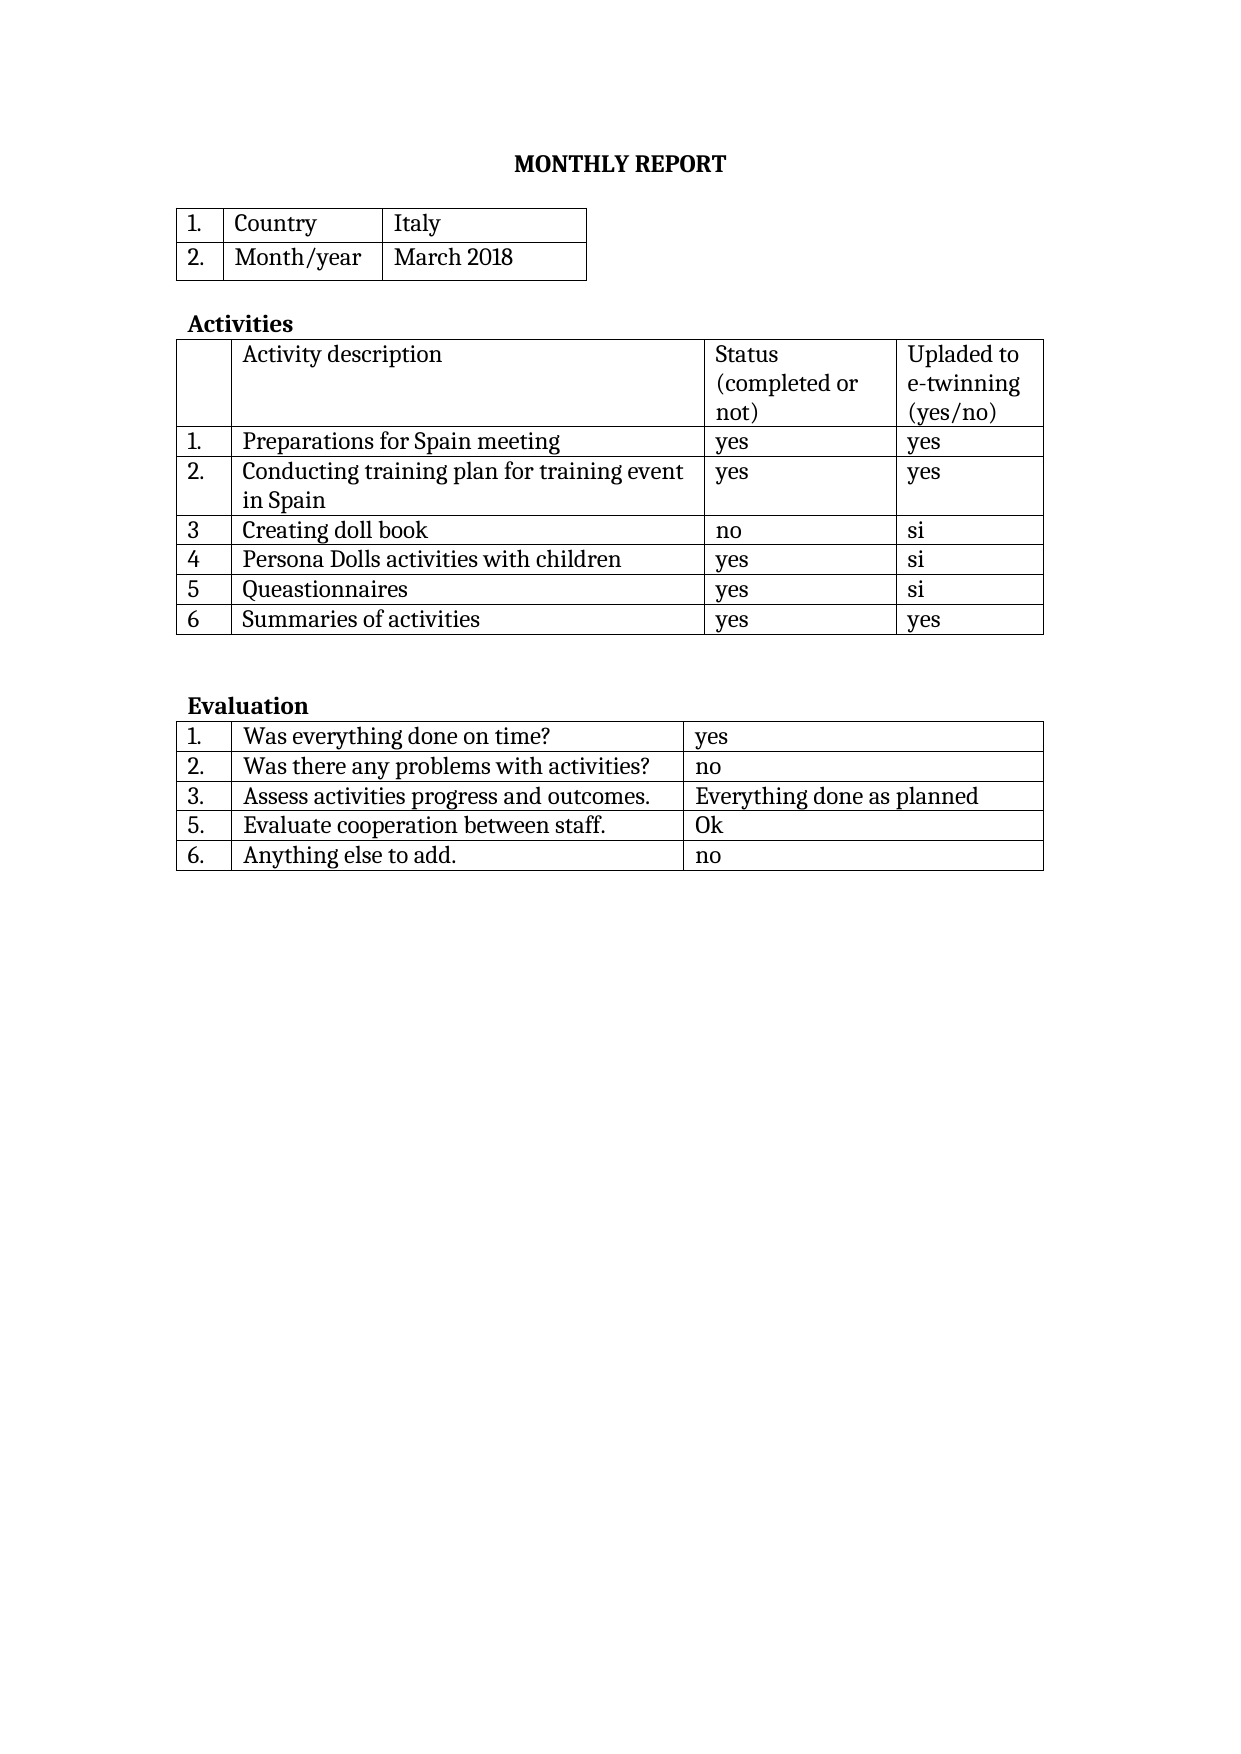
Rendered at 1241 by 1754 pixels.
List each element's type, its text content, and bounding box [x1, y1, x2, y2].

text MONTHLY REPORT [187, 150, 1053, 179]
table_cell Month/year [224, 243, 382, 280]
table_cell 5 [177, 575, 231, 604]
table_cell 3. [177, 782, 231, 810]
table_cell no [684, 752, 1043, 781]
table_cell Everything done as planned [684, 782, 1043, 810]
table_cell 6 [177, 605, 231, 634]
table_cell yes [705, 605, 896, 634]
table_cell Creating doll book [232, 516, 704, 544]
table_header Was everything done on time? [232, 722, 683, 751]
table_header 1. [177, 209, 223, 242]
table_cell 3 [177, 516, 231, 544]
table_cell 2. [177, 752, 231, 781]
table_cell yes [705, 575, 896, 604]
table_header yes [684, 722, 1043, 751]
table_cell 2. [177, 243, 223, 280]
table_cell yes [705, 545, 896, 574]
table_cell Conducting training plan for training event in Spain [232, 457, 704, 514]
table_cell 5. [177, 811, 231, 840]
table_cell si [897, 516, 1043, 544]
table_cell 1. [177, 427, 231, 456]
table_cell no [684, 841, 1043, 870]
table_cell March 2018 [383, 243, 586, 280]
table_header [177, 340, 231, 426]
table_header 1. [177, 722, 231, 751]
table_cell Queastionnaires [232, 575, 704, 604]
table_cell si [897, 545, 1043, 574]
table_cell Summaries of activities [232, 605, 704, 634]
table_cell Anything else to add. [232, 841, 683, 870]
table_header Activity description [232, 340, 704, 426]
table_cell yes [897, 457, 1043, 514]
table_header Country [224, 209, 382, 242]
table_cell Was there any problems with activities? [232, 752, 683, 781]
table_cell 2. [177, 457, 231, 514]
table_header Status (completed or not) [705, 340, 896, 426]
table_cell yes [897, 427, 1043, 456]
text Activities [187, 310, 1053, 339]
table_cell 4 [177, 545, 231, 574]
table_cell yes [897, 605, 1043, 634]
table_cell 6. [177, 841, 231, 870]
table_header Upladed to e-twinning (yes/no) [897, 340, 1043, 426]
text Evaluation [187, 692, 1053, 721]
table_cell yes [705, 427, 896, 456]
table_header Italy [383, 209, 586, 242]
table_cell Ok [684, 811, 1043, 840]
table_cell si [897, 575, 1043, 604]
table_cell Preparations for Spain meeting [232, 427, 704, 456]
table_cell no [705, 516, 896, 544]
table_cell yes [705, 457, 896, 514]
table_cell Persona Dolls activities with children [232, 545, 704, 574]
table_cell Evaluate cooperation between staff. [232, 811, 683, 840]
table_cell Assess activities progress and outcomes. [232, 782, 683, 810]
